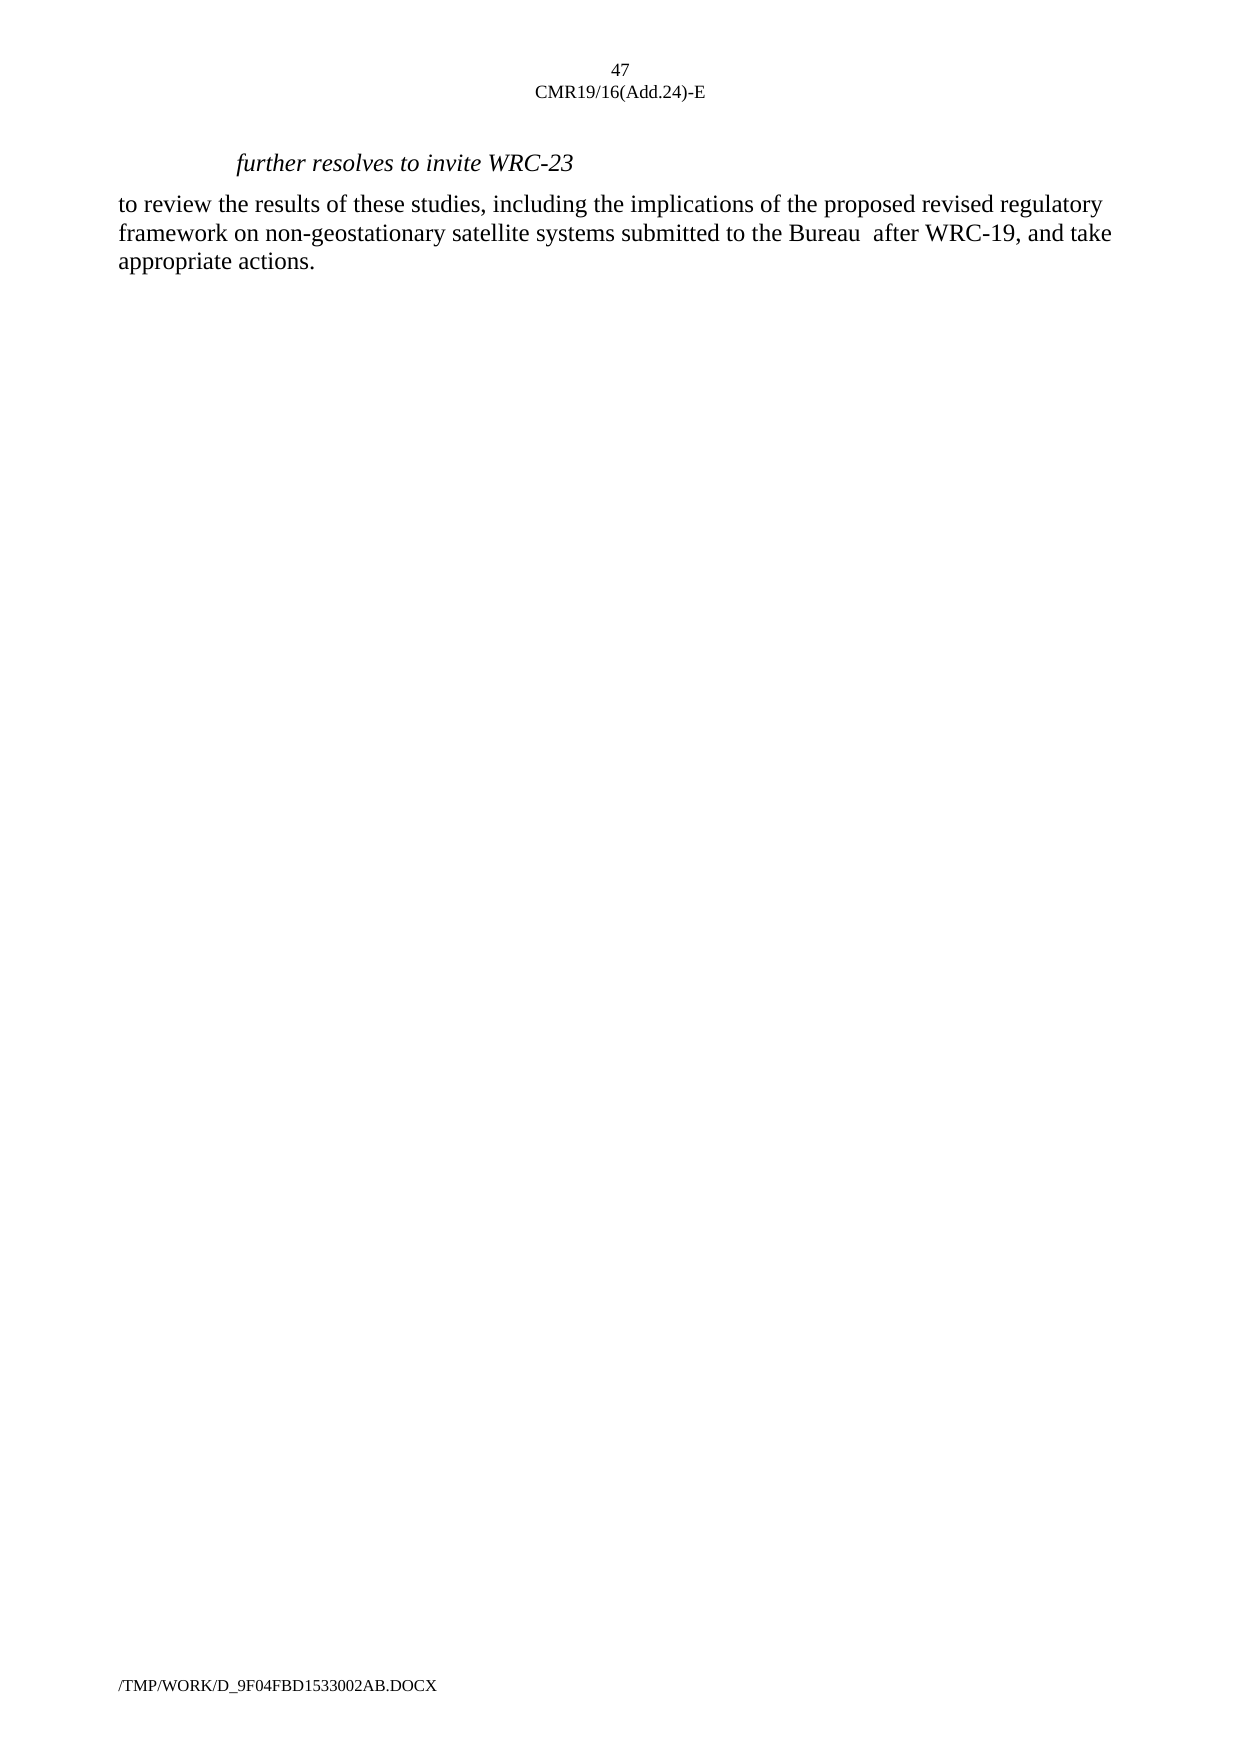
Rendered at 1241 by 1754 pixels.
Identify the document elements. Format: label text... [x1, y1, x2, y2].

text further resolves to invite WRC-23 [236, 148, 1122, 176]
text to review the results of these studies, including the implications of the proposed revised regulatory framework on non-geostationary satellite systems submitted to the Bureau after WRC-19, and take appropriate actions. [118, 189, 1122, 275]
